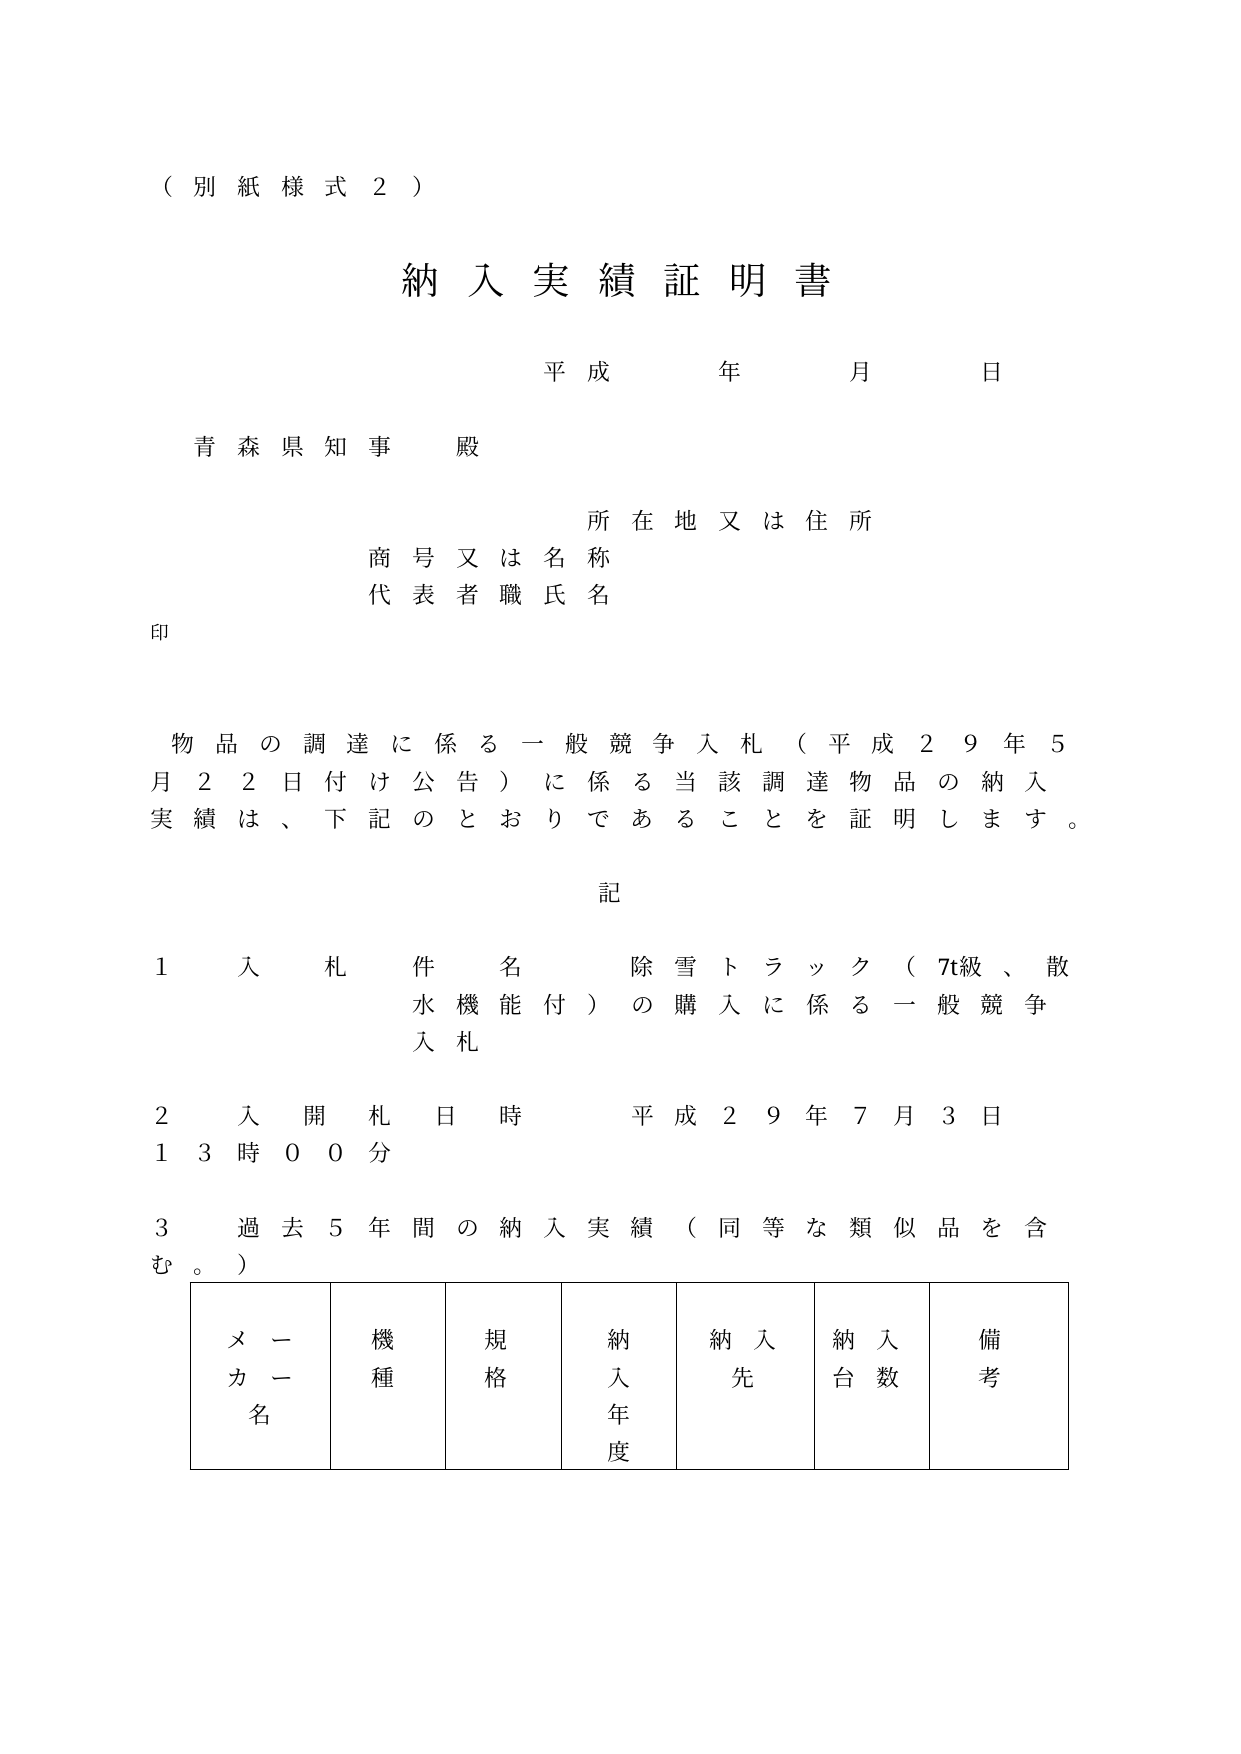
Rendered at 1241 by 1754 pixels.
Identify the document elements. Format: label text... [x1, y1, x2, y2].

table_header メーカー名 [191, 1283, 330, 1469]
text ３ 過去５年間の納入実績（同等な類似品を含む。） [150, 1208, 1090, 1282]
text ２ 入 開 札 日 時 平成２９年７月３日 １３時００分 [150, 1096, 1090, 1171]
text （別紙様式２） [150, 167, 1090, 204]
text 記 [150, 873, 1090, 910]
text 商号又は名称 [150, 538, 1090, 576]
table_header 規 格 [446, 1283, 561, 1469]
table_header 納入年度 [562, 1283, 676, 1469]
text 所在地又は住所 [150, 501, 1090, 538]
table_header 機 種 [331, 1283, 445, 1469]
text 青森県知事 殿 [150, 427, 1090, 464]
table_header 納入先 [677, 1283, 814, 1469]
text １ 入 札 件 名 除雪トラック（7t級、散水機能付）の購入に係る一般競争入札 [150, 947, 1090, 1059]
text 平成 年 月 日 [150, 352, 1090, 390]
table_header 納入台数 [815, 1283, 929, 1469]
text 物品の調達に係る一般競争入札（平成２９年５月２２日付け公告）に係る当該調達物品の納入実績は、下記のとおりであることを証明します。 [150, 724, 1090, 836]
text 代表者職氏名 印 [150, 576, 1090, 650]
text 納 入 実 績 証 明 書 [150, 241, 1090, 315]
table_header 備 考 [930, 1283, 1068, 1469]
